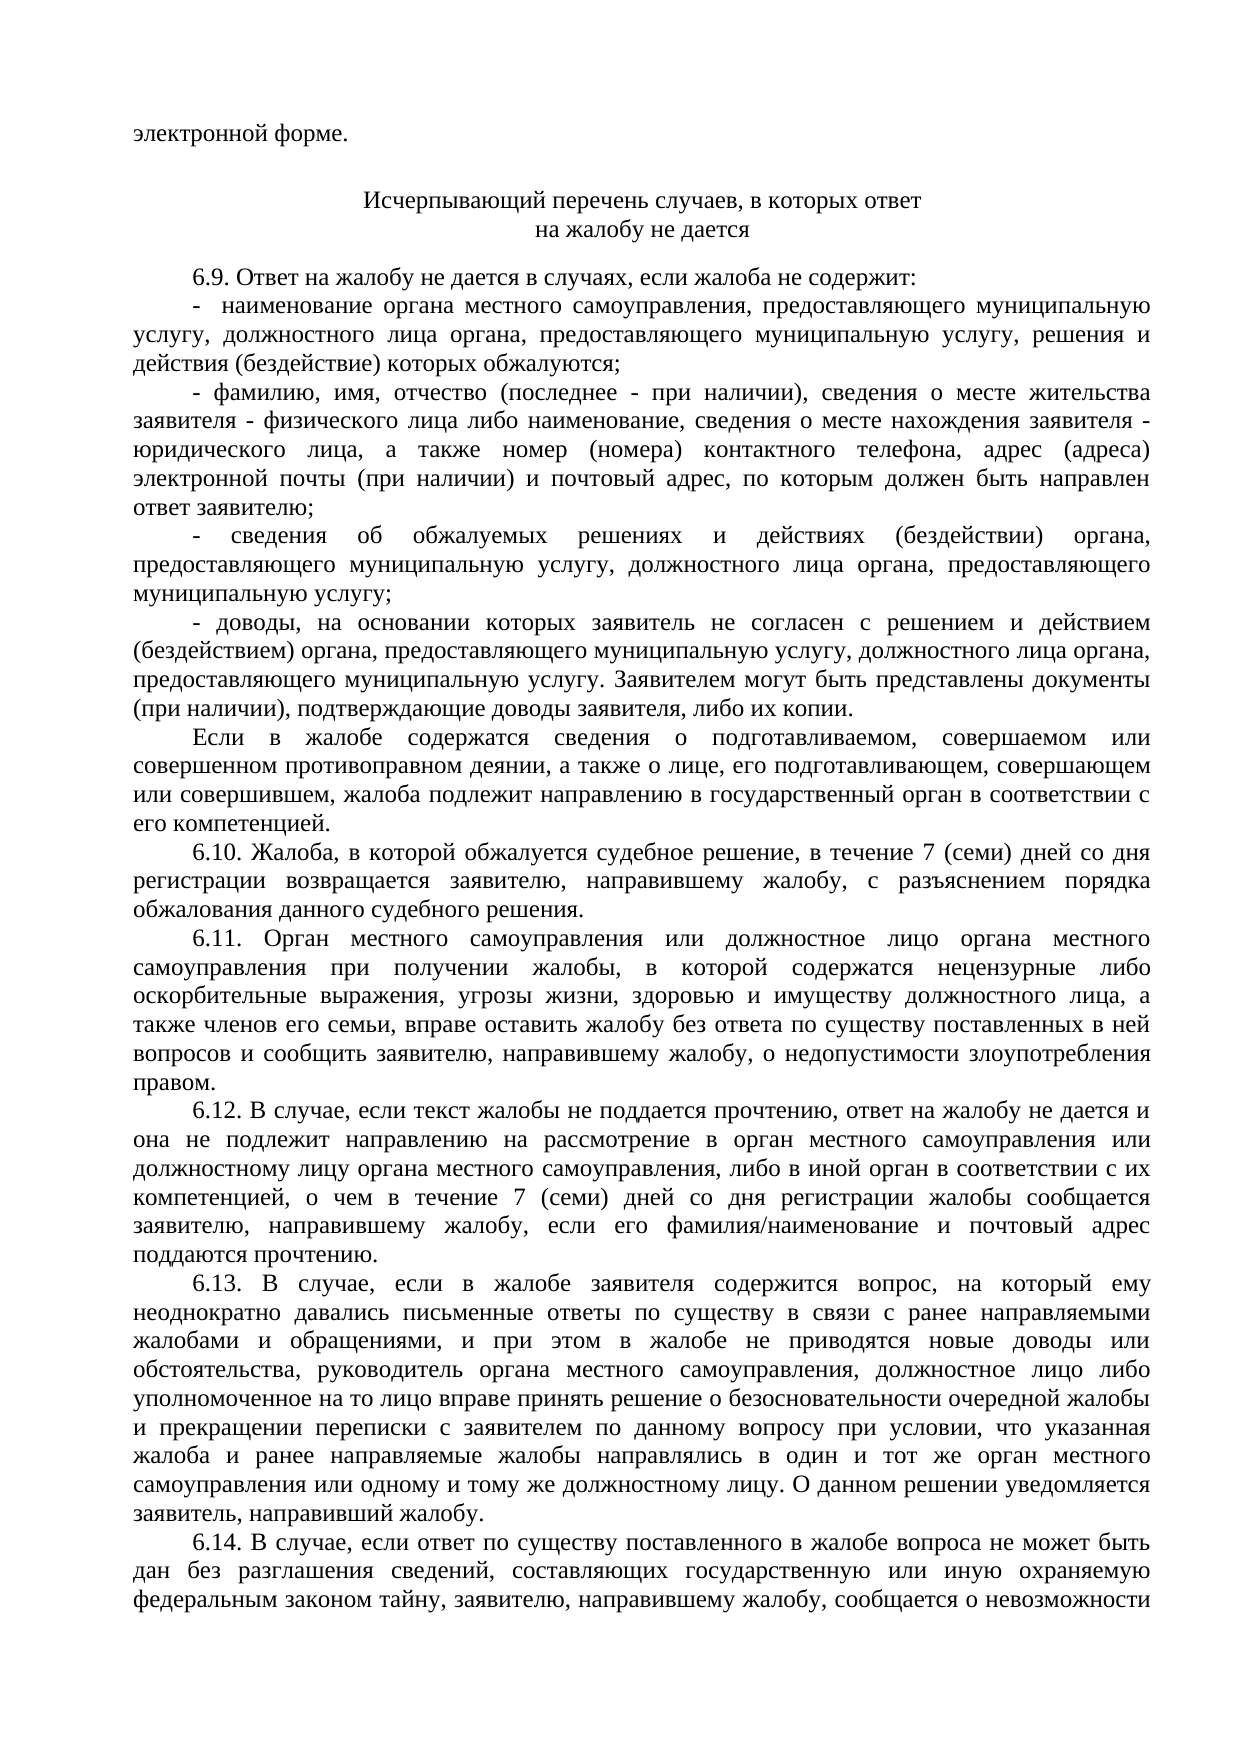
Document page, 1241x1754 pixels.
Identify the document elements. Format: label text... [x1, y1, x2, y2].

text - фамилию, имя, отчество (последнее - при наличии), сведения о месте жительства заявителя - физического лица либо наименование, сведения о месте нахождения заявителя - юридического лица, а также номер (номера) контактного телефона, адрес (адреса) электронной почты (при наличии) и почтовый адрес, по которым должен быть направлен ответ заявителю; [133, 377, 1152, 521]
text 6.13. В случае, если в жалобе заявителя содержится вопрос, на который ему неоднократно давались письменные ответы по существу в связи с ранее направляемыми жалобами и обращениями, и при этом в жалобе не приводятся новые доводы или обстоятельства, руководитель органа местного самоуправления, должностное лицо либо уполномоченное на то лицо вправе принять решение о безосновательности очередной жалобы и прекращении переписки с заявителем по данному вопросу при условии, что указанная жалоба и ранее направляемые жалобы направлялись в один и тот же орган местного самоуправления или одному и тому же должностному лицу. О данном решении уведомляется заявитель, направивший жалобу. [133, 1268, 1152, 1527]
text 6.9. Ответ на жалобу не дается в случаях, если жалоба не содержит: [133, 262, 1152, 291]
text - наименование органа местного самоуправления, предоставляющего муниципальную услугу, должностного лица органа, предоставляющего муниципальную услугу, решения и действия (бездействие) которых обжалуются; [133, 291, 1152, 377]
text 6.10. Жалоба, в которой обжалуется судебное решение, в течение 7 (семи) дней со дня регистрации возвращается заявителю, направившему жалобу, с разъяснением порядка обжалования данного судебного решения. [133, 837, 1152, 923]
text - доводы, на основании которых заявитель не согласен с решением и действием (бездействием) органа, предоставляющего муниципальную услугу, должностного лица органа, предоставляющего муниципальную услугу. Заявителем могут быть представлены документы (при наличии), подтверждающие доводы заявителя, либо их копии. [133, 607, 1152, 722]
text Если в жалобе содержатся сведения о подготавливаемом, совершаемом или совершенном противоправном деянии, а также о лице, его подготавливающем, совершающем или совершившем, жалоба подлежит направлению в государственный орган в соответствии с его компетенцией. [133, 722, 1152, 837]
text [133, 1527, 1152, 1613]
text Исчерпывающий перечень случаев, в которых ответ [133, 185, 1152, 214]
text - сведения об обжалуемых решениях и действиях (бездействии) органа, предоставляющего муниципальную услугу, должностного лица органа, предоставляющего муниципальную услугу; [133, 521, 1152, 607]
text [133, 118, 1152, 147]
text на жалобу не дается [133, 214, 1152, 243]
text 6.12. В случае, если текст жалобы не поддается прочтению, ответ на жалобу не дается и она не подлежит направлению на рассмотрение в орган местного самоуправления или должностному лицу органа местного самоуправления, либо в иной орган в соответствии с их компетенцией, о чем в течение 7 (семи) дней со дня регистрации жалобы сообщается заявителю, направившему жалобу, если его фамилия/наименование и почтовый адрес поддаются прочтению. [133, 1096, 1152, 1268]
text 6.11. Орган местного самоуправления или должностное лицо органа местного самоуправления при получении жалобы, в которой содержатся нецензурные либо оскорбительные выражения, угрозы жизни, здоровью и имуществу должностного лица, а также членов его семьи, вправе оставить жалобу без ответа по существу поставленных в ней вопросов и сообщить заявителю, направившему жалобу, о недопустимости злоупотребления правом. [133, 923, 1152, 1096]
